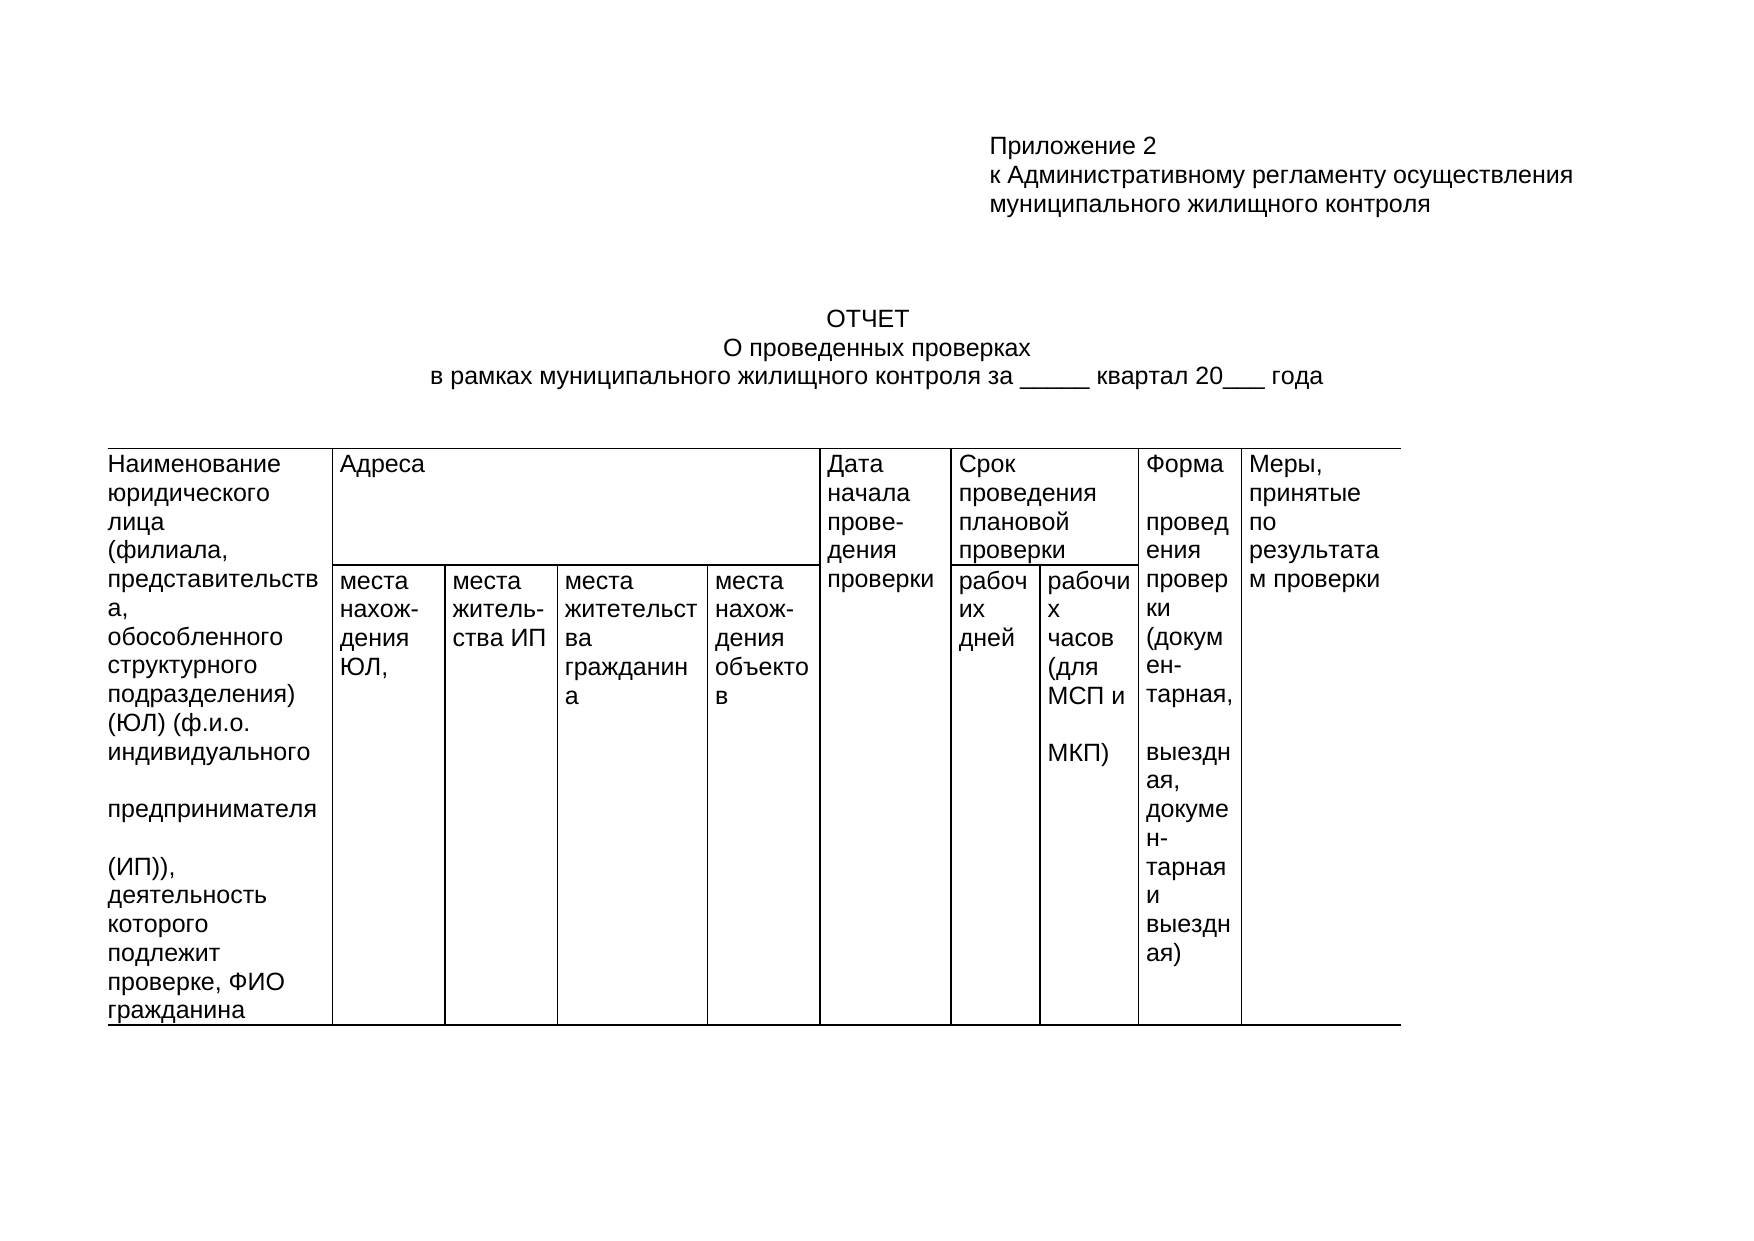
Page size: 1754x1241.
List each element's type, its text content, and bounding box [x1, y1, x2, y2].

table_header Меры, принятые по результатам проверки [1242, 449, 1401, 1024]
table_header Адреса [333, 449, 819, 564]
text Приложение 2 [989, 131, 1665, 160]
table_cell рабочих часов (для МСП и МКП) [1041, 566, 1138, 1024]
title к Административному регламенту осуществления [989, 160, 1665, 189]
table_cell места нахож- дения ЮЛ, [333, 566, 444, 1024]
table_cell места нахож- дения объектов [708, 566, 819, 1024]
table_cell рабочих дней [952, 566, 1039, 1024]
table_header Наименование юридического лица (филиала, представительства, обособленного структурного подразделения) (ЮЛ) (ф.и.о. индивидуального предпринимателя (ИП)), деятельность которого подлежит проверке, ФИО гражданина [108, 449, 332, 1024]
table_header Срок проведения плановой проверки [952, 449, 1138, 564]
table_cell места житель- ства ИП [446, 566, 557, 1024]
text в рамках муниципального жилищного контроля за _____ квартал 20___ года [89, 361, 1665, 390]
table_cell места житетельства гражданина [558, 566, 707, 1024]
table_header Дата начала прове- дения проверки [821, 449, 950, 1024]
text О проведенных проверках [89, 333, 1665, 361]
table_header Форма проведения проверки (докумен- тарная, выездная, докумен- тарная и выездная) [1139, 449, 1241, 1024]
title муниципального жилищного контроля [989, 189, 1665, 218]
text ОТЧЕТ [752, 304, 1665, 333]
